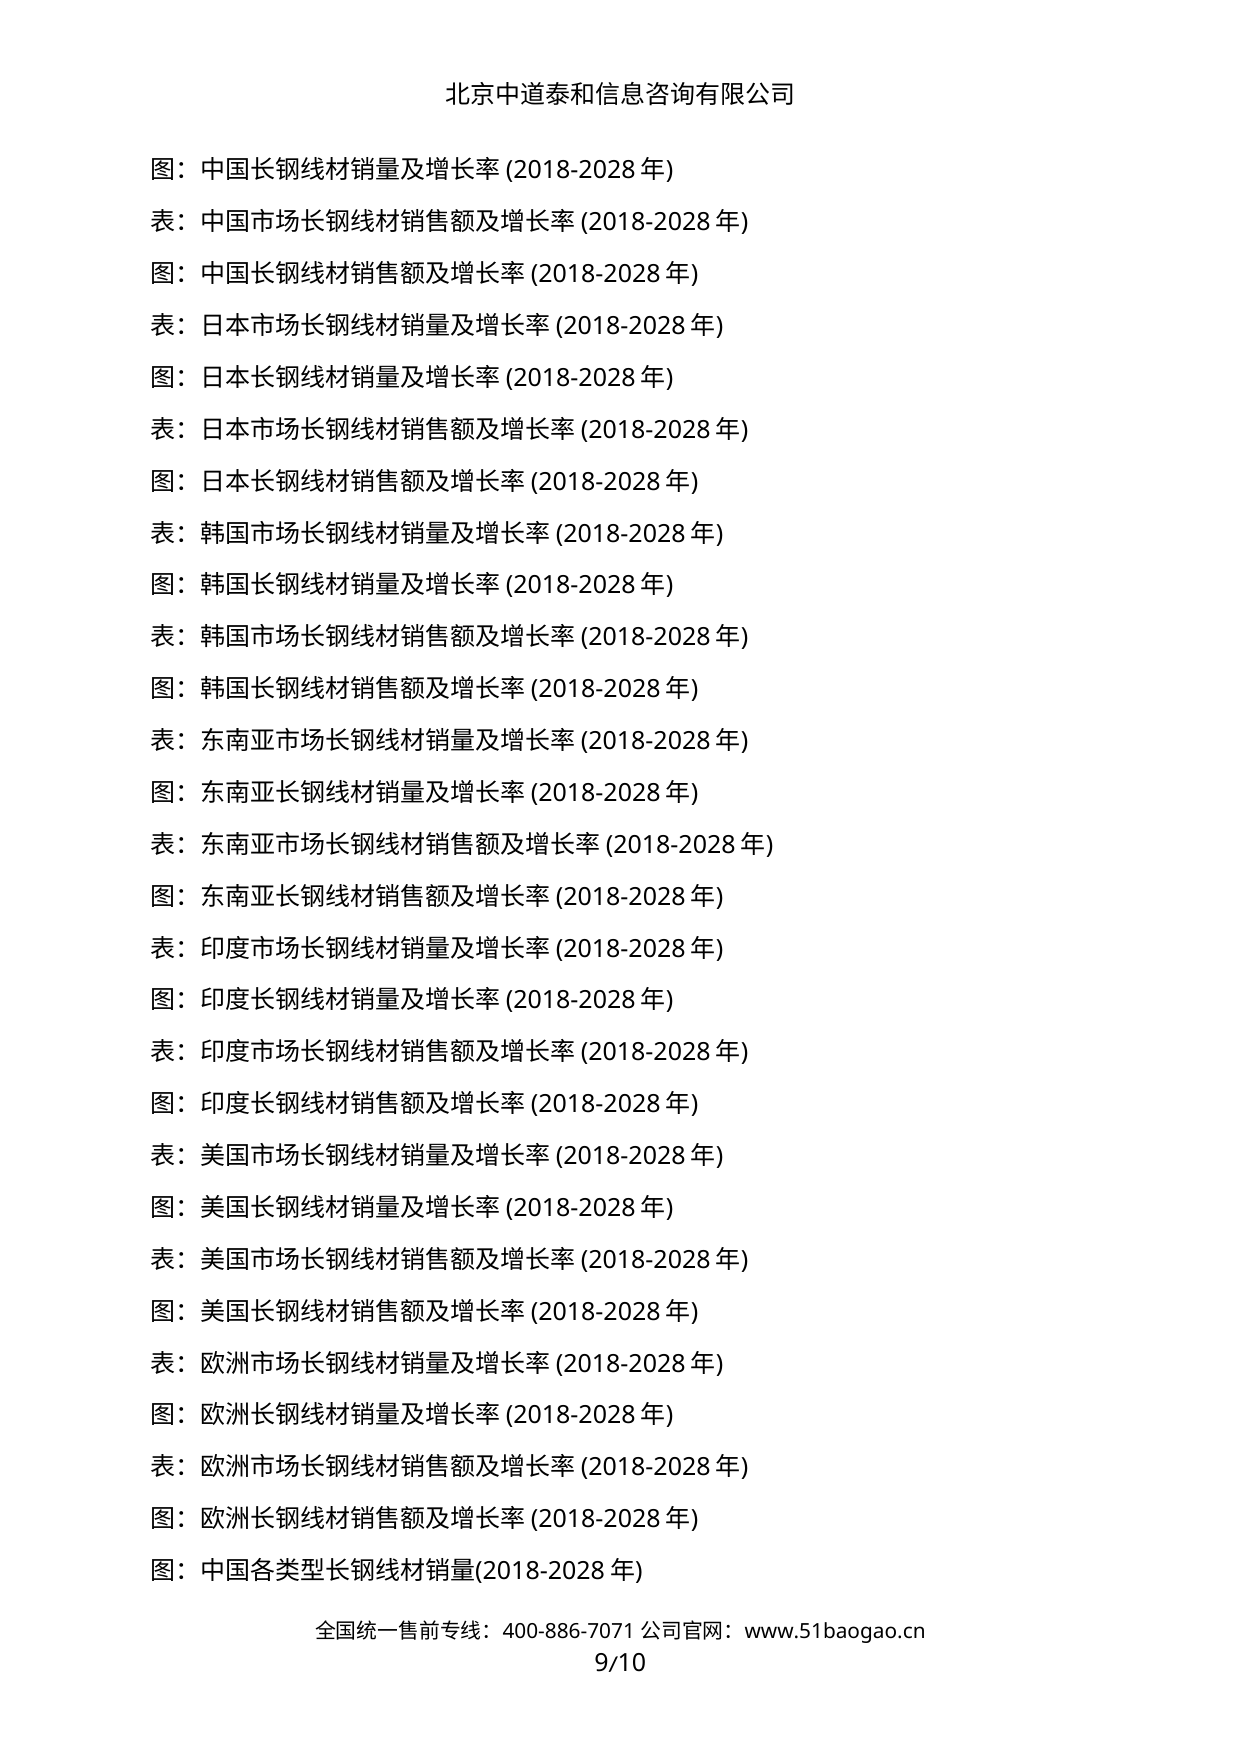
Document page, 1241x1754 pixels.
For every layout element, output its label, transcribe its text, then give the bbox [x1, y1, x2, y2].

text 图：东南亚长钢线材销售额及增长率 (2018-2028年) [150, 876, 1090, 912]
text 表：印度市场长钢线材销售额及增长率 (2018-2028年) [150, 1032, 1090, 1068]
text 表：日本市场长钢线材销量及增长率 (2018-2028年) [150, 306, 1090, 342]
text 表：印度市场长钢线材销量及增长率 (2018-2028年) [150, 928, 1090, 964]
text 表：日本市场长钢线材销售额及增长率 (2018-2028年) [150, 409, 1090, 446]
text 图：欧洲长钢线材销售额及增长率 (2018-2028年) [150, 1499, 1090, 1535]
text 表：美国市场长钢线材销售额及增长率 (2018-2028年) [150, 1239, 1090, 1276]
text 表：欧洲市场长钢线材销售额及增长率 (2018-2028年) [150, 1447, 1090, 1483]
text 图：东南亚长钢线材销量及增长率 (2018-2028年) [150, 772, 1090, 809]
text 图：欧洲长钢线材销量及增长率 (2018-2028年) [150, 1395, 1090, 1431]
text 图：印度长钢线材销量及增长率 (2018-2028年) [150, 980, 1090, 1016]
text 图：中国长钢线材销量及增长率 (2018-2028年) [150, 150, 1090, 186]
text 图：韩国长钢线材销量及增长率 (2018-2028年) [150, 565, 1090, 601]
text 图：韩国长钢线材销售额及增长率 (2018-2028年) [150, 669, 1090, 705]
text 表：东南亚市场长钢线材销量及增长率 (2018-2028年) [150, 721, 1090, 757]
text 图：印度长钢线材销售额及增长率 (2018-2028年) [150, 1084, 1090, 1120]
text 图：日本长钢线材销售额及增长率 (2018-2028年) [150, 461, 1090, 497]
text 图：中国长钢线材销售额及增长率 (2018-2028年) [150, 254, 1090, 290]
text 表：美国市场长钢线材销量及增长率 (2018-2028年) [150, 1136, 1090, 1172]
text 表：东南亚市场长钢线材销售额及增长率 (2018-2028年) [150, 824, 1090, 861]
text 图：美国长钢线材销量及增长率 (2018-2028年) [150, 1187, 1090, 1224]
text 图：美国长钢线材销售额及增长率 (2018-2028年) [150, 1291, 1090, 1327]
text 表：欧洲市场长钢线材销量及增长率 (2018-2028年) [150, 1343, 1090, 1379]
text 表：中国市场长钢线材销售额及增长率 (2018-2028年) [150, 202, 1090, 238]
text 表：韩国市场长钢线材销售额及增长率 (2018-2028年) [150, 617, 1090, 653]
text 图：日本长钢线材销量及增长率 (2018-2028年) [150, 357, 1090, 394]
text 表：韩国市场长钢线材销量及增长率 (2018-2028年) [150, 513, 1090, 549]
text 图：中国各类型长钢线材销量(2018-2028年) [150, 1551, 1090, 1587]
